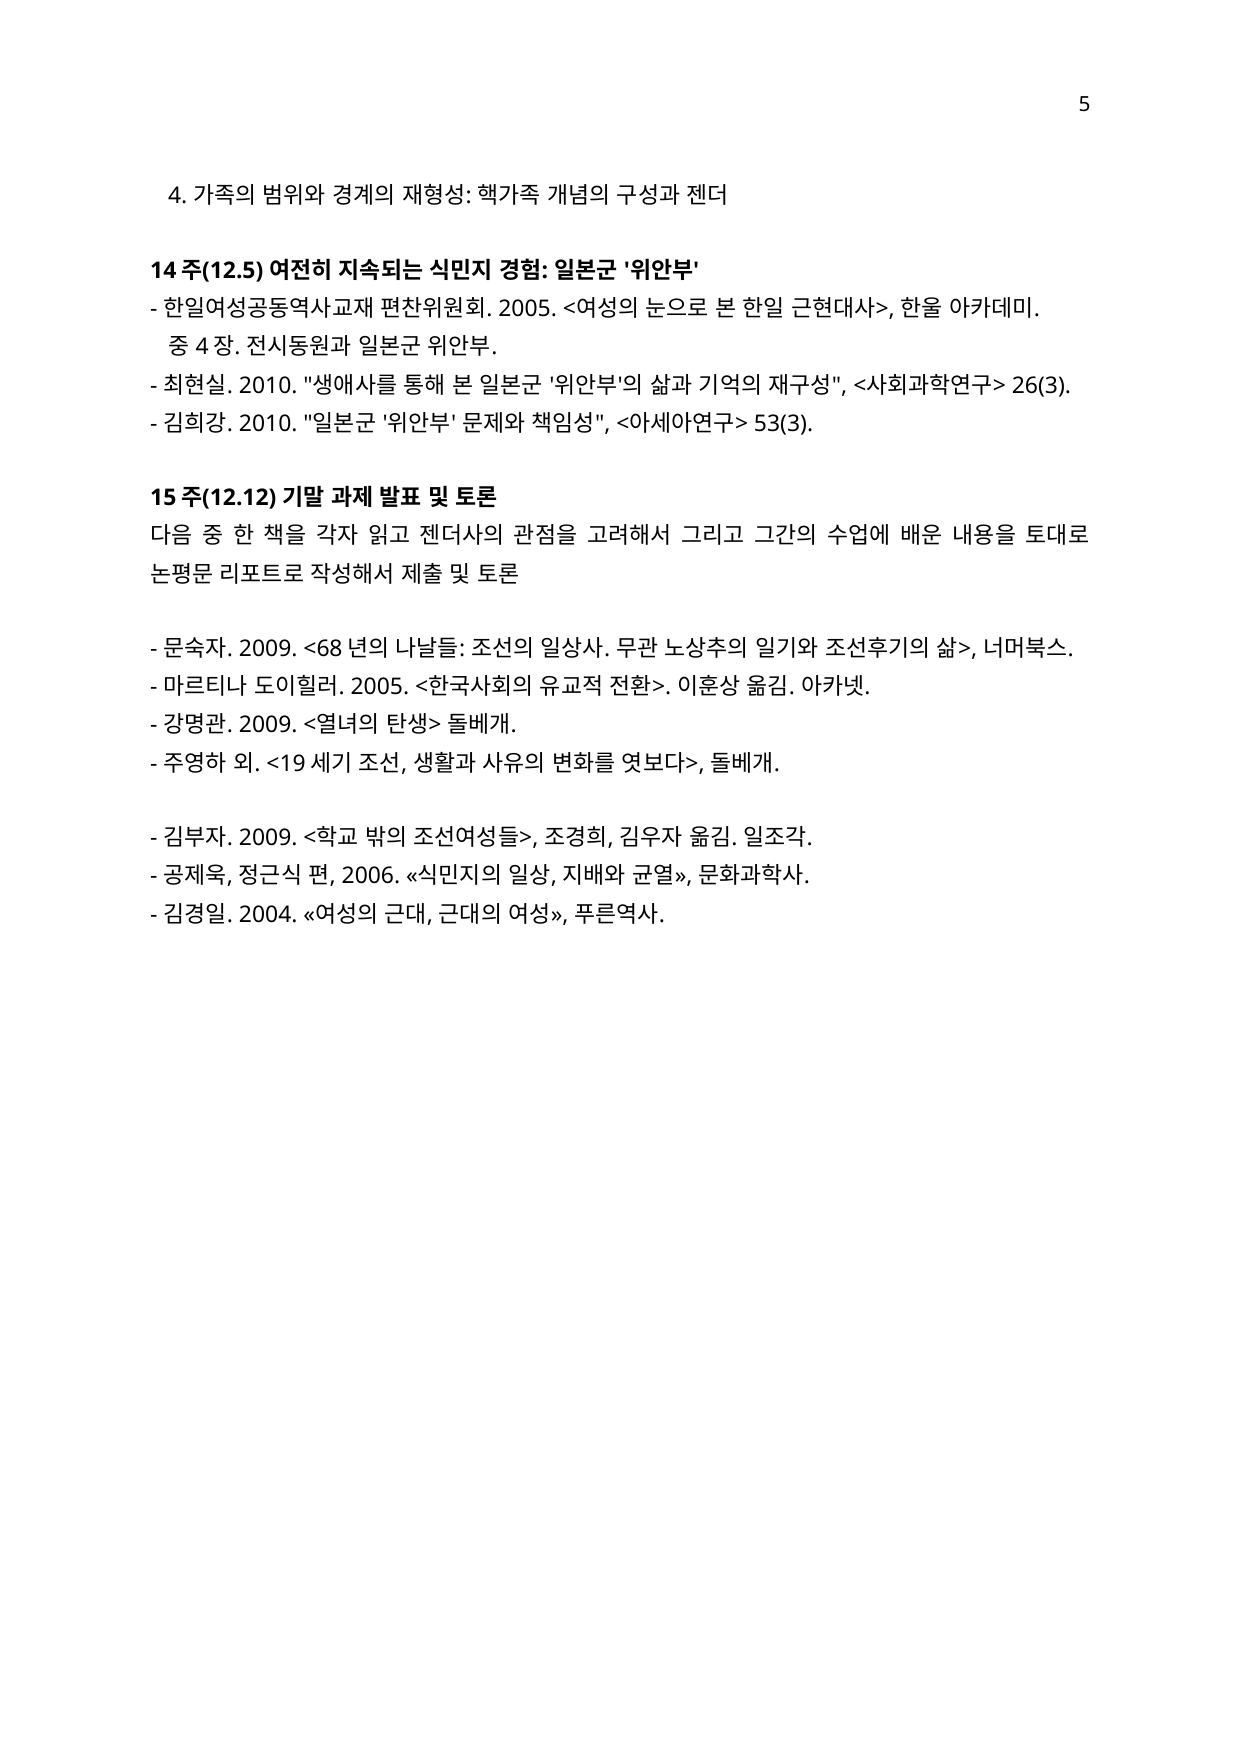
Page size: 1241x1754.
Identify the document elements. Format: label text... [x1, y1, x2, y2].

text - 김부자. 2009. <학교 밖의 조선여성들>, 조경희, 김우자 옮김. 일조각. [150, 819, 1090, 852]
text 4. 가족의 범위와 경계의 재형성: 핵가족 개념의 구성과 젠더 [150, 177, 1090, 211]
text - 마르티나 도이힐러. 2005. <한국사회의 유교적 전환>. 이훈상 옮김. 아카넷. [150, 668, 1090, 701]
text - 한일여성공동역사교재 편찬위원회. 2005. <여성의 눈으로 본 한일 근현대사>, 한울 아카데미. [150, 290, 1090, 323]
text 14주(12.5) 여전히 지속되는 식민지 경험: 일본군 '위안부' [150, 251, 1090, 285]
text - 주영하 외. <19세기 조선, 생활과 사유의 변화를 엿보다>, 돌베개. [150, 744, 1090, 778]
text - 문숙자. 2009. <68년의 나날들: 조선의 일상사. 무관 노상추의 일기와 조선후기의 삶>, 너머북스. [150, 629, 1090, 663]
text - 최현실. 2010. "생애사를 통해 본 일본군 '위안부'의 삶과 기억의 재구성", <사회과학연구> 26(3). [150, 366, 1090, 400]
text 다음 중 한 책을 각자 읽고 젠더사의 관점을 고려해서 그리고 그간의 수업에 배운 내용을 토대로 논평문 리포트로 작성해서 제출 및 토론 [150, 517, 1090, 589]
text - 김희강. 2010. "일본군 '위안부' 문제와 책임성", <아세아연구> 53(3). [150, 405, 1090, 438]
text - 강명관. 2009. <열녀의 탄생> 돌베개. [150, 706, 1090, 739]
text 15주(12.12) 기말 과제 발표 및 토론 [150, 479, 1090, 512]
text 중 4장. 전시동원과 일본군 위안부. [150, 328, 1090, 361]
text - 김경일. 2004. «여성의 근대, 근대의 여성», 푸른역사. [150, 896, 1090, 929]
text - 공제욱, 정근식 편, 2006. «식민지의 일상, 지배와 균열», 문화과학사. [150, 857, 1090, 891]
